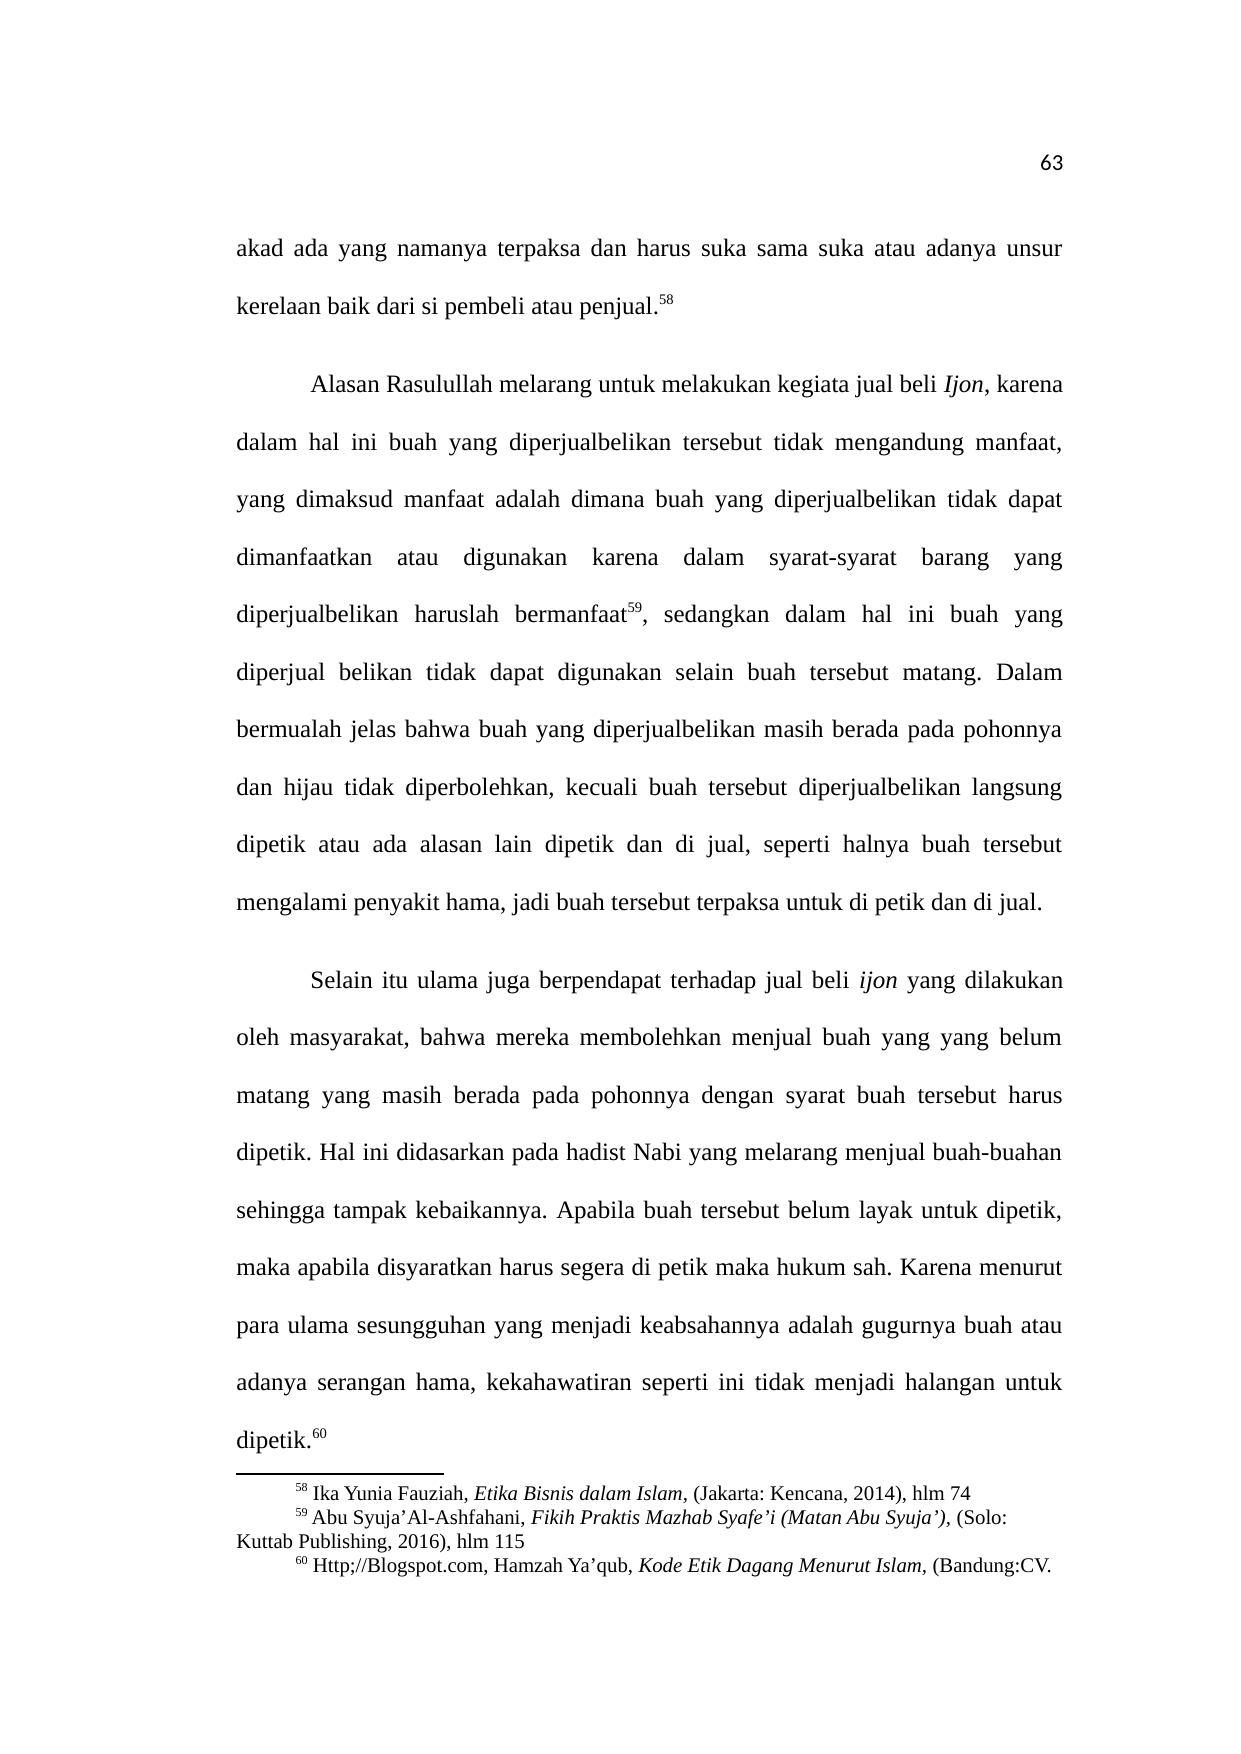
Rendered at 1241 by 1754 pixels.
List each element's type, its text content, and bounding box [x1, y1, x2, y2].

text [236, 233, 1063, 319]
text Alasan Rasulullah melarang untuk melakukan kegiata jual beli Ijon, karena dalam hal ini buah yang diperjualbelikan tersebut tidak mengandung manfaat, yang dimaksud manfaat adalah dimana buah yang diperjualbelikan tidak dapat dimanfaatkan atau digunakan karena dalam syarat-syarat barang yang diperjualbelikan haruslah bermanfaat, sedangkan dalam hal ini buah yang diperjual belikan tidak dapat digunakan selain buah tersebut matang. Dalam bermualah jelas bahwa buah yang diperjualbelikan masih berada pada pohonnya dan hijau tidak diperbolehkan, kecuali buah tersebut diperjualbelikan langsung dipetik atau ada alasan lain dipetik dan di jual, seperti halnya buah tersebut mengalami penyakit hama, jadi buah tersebut terpaksa untuk di petik dan di jual. [236, 369, 1063, 915]
text Selain itu ulama juga berpendapat terhadap jual beli ijon yang dilakukan oleh masyarakat, bahwa mereka membolehkan menjual buah yang yang belum matang yang masih berada pada pohonnya dengan syarat buah tersebut harus dipetik. Hal ini didasarkan pada hadist Nabi yang melarang menjual buah-buahan sehingga tampak kebaikannya. Apabila buah tersebut belum layak untuk dipetik, maka apabila disyaratkan harus segera di petik maka hukum sah. Karena menurut para ulama sesungguhan yang menjadi keabsahannya adalah gugurnya buah atau adanya serangan hama, kekahawatiran seperti ini tidak menjadi halangan untuk dipetik. [236, 965, 1063, 1454]
